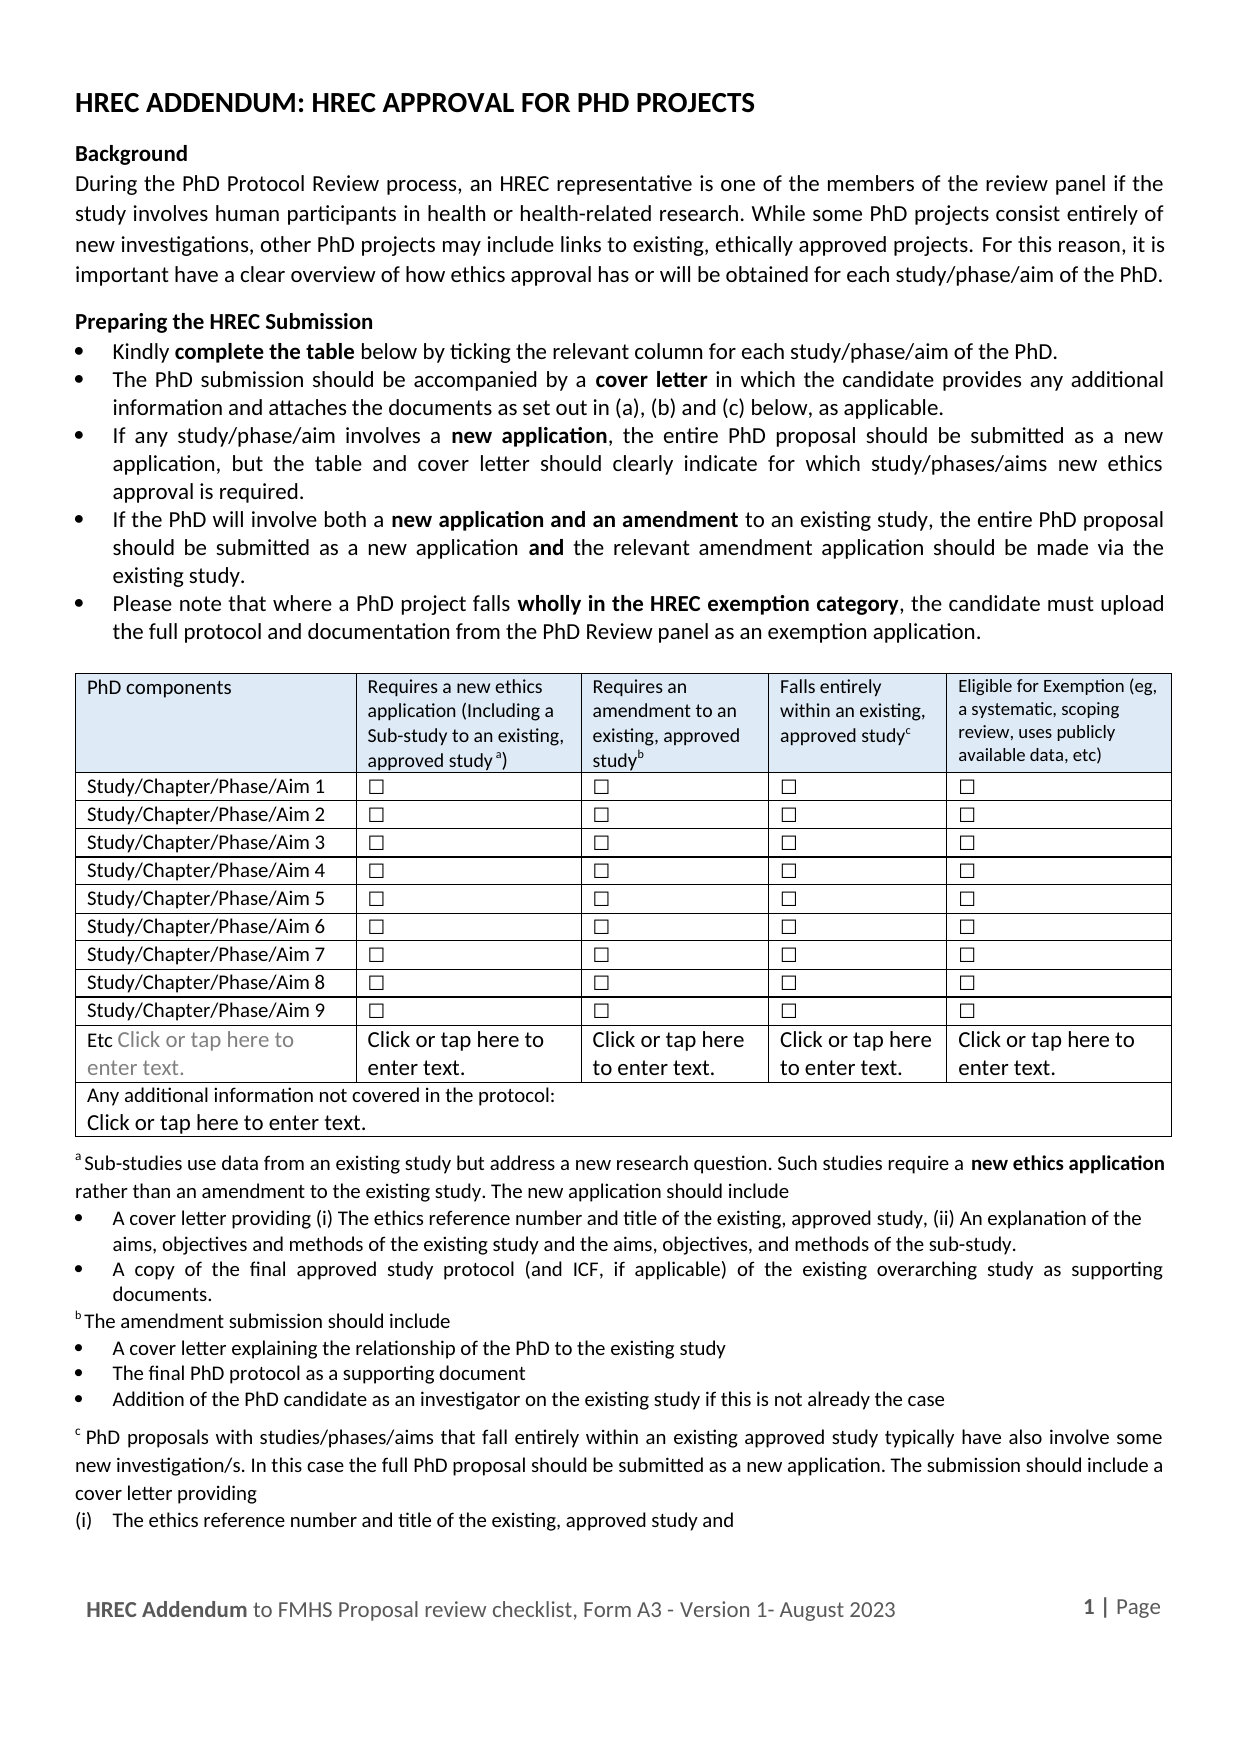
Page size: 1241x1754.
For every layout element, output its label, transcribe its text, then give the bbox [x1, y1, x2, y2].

table_cell [769, 858, 946, 884]
text b The amendment submission should include [75, 1308, 1165, 1333]
table_cell [582, 773, 768, 800]
table_cell [357, 998, 581, 1024]
table_cell [582, 801, 768, 828]
table_cell [582, 885, 768, 912]
table_cell [947, 998, 1171, 1024]
list A copy of the final approved study protocol (and ICF, if applicable) of the existing overarching study as supporting documents. [75, 1256, 1165, 1307]
table_cell [947, 773, 1171, 800]
table_cell [947, 801, 1171, 828]
table_cell [357, 773, 581, 800]
table_cell [357, 1026, 581, 1082]
table_cell [582, 1026, 768, 1082]
table_cell [769, 998, 946, 1024]
table_cell [582, 941, 768, 968]
list If any study/phase/aim involves a new application, the entire PhD proposal should be submitted as a new application, but the table and cover letter should clearly indicate for which study/phases/aims new ethics approval is required. [75, 421, 1165, 505]
list A cover letter explaining the relationship of the PhD to the existing study [75, 1335, 1165, 1361]
list The ethics reference number and title of the existing, approved study and [75, 1507, 1165, 1533]
table_cell [357, 941, 581, 968]
text During the PhD Protocol Review process, an HREC representative is one of the members of the review panel if the study involves human participants in health or health-related research. While some PhD projects consist entirely of new investigations, other PhD projects may include links to existing, ethically approved projects. For this reason, it is important have a clear overview of how ethics approval has or will be obtained for each study/phase/aim of the PhD. [75, 169, 1165, 288]
table_cell Study/Chapter/Phase/Aim 2 [76, 801, 356, 828]
text c PhD proposals with studies/phases/aims that fall entirely within an existing approved study typically have also involve some new investigation/s. In this case the full PhD proposal should be submitted as a new application. The submission should include a cover letter providing [75, 1422, 1165, 1505]
table_cell [947, 858, 1171, 884]
table_cell [947, 1026, 1171, 1082]
table_cell Study/Chapter/Phase/Aim 9 [76, 998, 356, 1024]
table_cell Any additional information not covered in the protocol: [76, 1083, 1171, 1136]
table_cell [582, 998, 768, 1024]
table_cell [947, 941, 1171, 968]
table_cell Study/Chapter/Phase/Aim 7 [76, 941, 356, 968]
text HREC ADDENDUM: HREC Approval for PhD Projects [75, 84, 1165, 120]
list The PhD submission should be accompanied by a cover letter in which the candidate provides any additional information and attaches the documents as set out in (a), (b) and (c) below, as applicable. [75, 365, 1165, 421]
table_header Requires an amendment to an existing, approved studyb [582, 674, 768, 772]
table_cell [357, 970, 581, 996]
table_cell Study/Chapter/Phase/Aim 6 [76, 914, 356, 940]
table_cell Study/Chapter/Phase/Aim 1 [76, 773, 356, 800]
table_header Eligible for Exemption (eg, a systematic, scoping review, uses publicly available data, etc) [947, 674, 1171, 772]
table_cell [357, 829, 581, 856]
table_header Falls entirely within an existing, approved studyc [769, 674, 946, 772]
table_cell [582, 829, 768, 856]
list Kindly complete the table below by ticking the relevant column for each study/phase/aim of the PhD. [75, 337, 1165, 365]
table_cell [769, 885, 946, 912]
list Please note that where a PhD project falls wholly in the HREC exemption category, the candidate must upload the full protocol and documentation from the PhD Review panel as an exemption application. [75, 589, 1165, 673]
table_header Requires a new ethics application (Including a Sub-study to an existing, approved study a) [357, 674, 581, 772]
text a Sub-studies use data from an existing study but address a new research question. Such studies require a new ethics application rather than an amendment to the existing study. The new application should include [75, 1148, 1165, 1203]
table_cell [947, 970, 1171, 996]
table_cell Study/Chapter/Phase/Aim 5 [76, 885, 356, 912]
table_cell [947, 914, 1171, 940]
table_cell [769, 773, 946, 800]
table_cell [769, 914, 946, 940]
table_cell [357, 858, 581, 884]
list A cover letter providing (i) The ethics reference number and title of the existing, approved study, (ii) An explanation of the aims, objectives and methods of the existing study and the aims, objectives, and methods of the sub-study. [75, 1205, 1165, 1256]
table_cell [582, 914, 768, 940]
table_cell [582, 970, 768, 996]
table_cell [769, 970, 946, 996]
table_cell [769, 829, 946, 856]
list The final PhD protocol as a supporting document [75, 1361, 1165, 1386]
table_header PhD components [76, 674, 356, 772]
table_cell Study/Chapter/Phase/Aim 3 [76, 829, 356, 856]
table_cell [357, 801, 581, 828]
table_cell [947, 885, 1171, 912]
table_cell Study/Chapter/Phase/Aim 8 [76, 970, 356, 996]
list If the PhD will involve both a new application and an amendment to an existing study, the entire PhD proposal should be submitted as a new application and the relevant amendment application should be made via the existing study. [75, 505, 1165, 589]
table_cell [769, 1026, 946, 1082]
table_cell [769, 941, 946, 968]
text Background [75, 139, 1165, 167]
table_cell [769, 801, 946, 828]
table_cell Etc [76, 1026, 356, 1082]
list Addition of the PhD candidate as an investigator on the existing study if this is not already the case [75, 1386, 1165, 1411]
table_cell [582, 858, 768, 884]
table_cell [947, 829, 1171, 856]
table_cell Study/Chapter/Phase/Aim 4 [76, 858, 356, 884]
table_cell [357, 914, 581, 940]
text Preparing the HREC Submission [75, 307, 1165, 335]
table_cell [357, 885, 581, 912]
